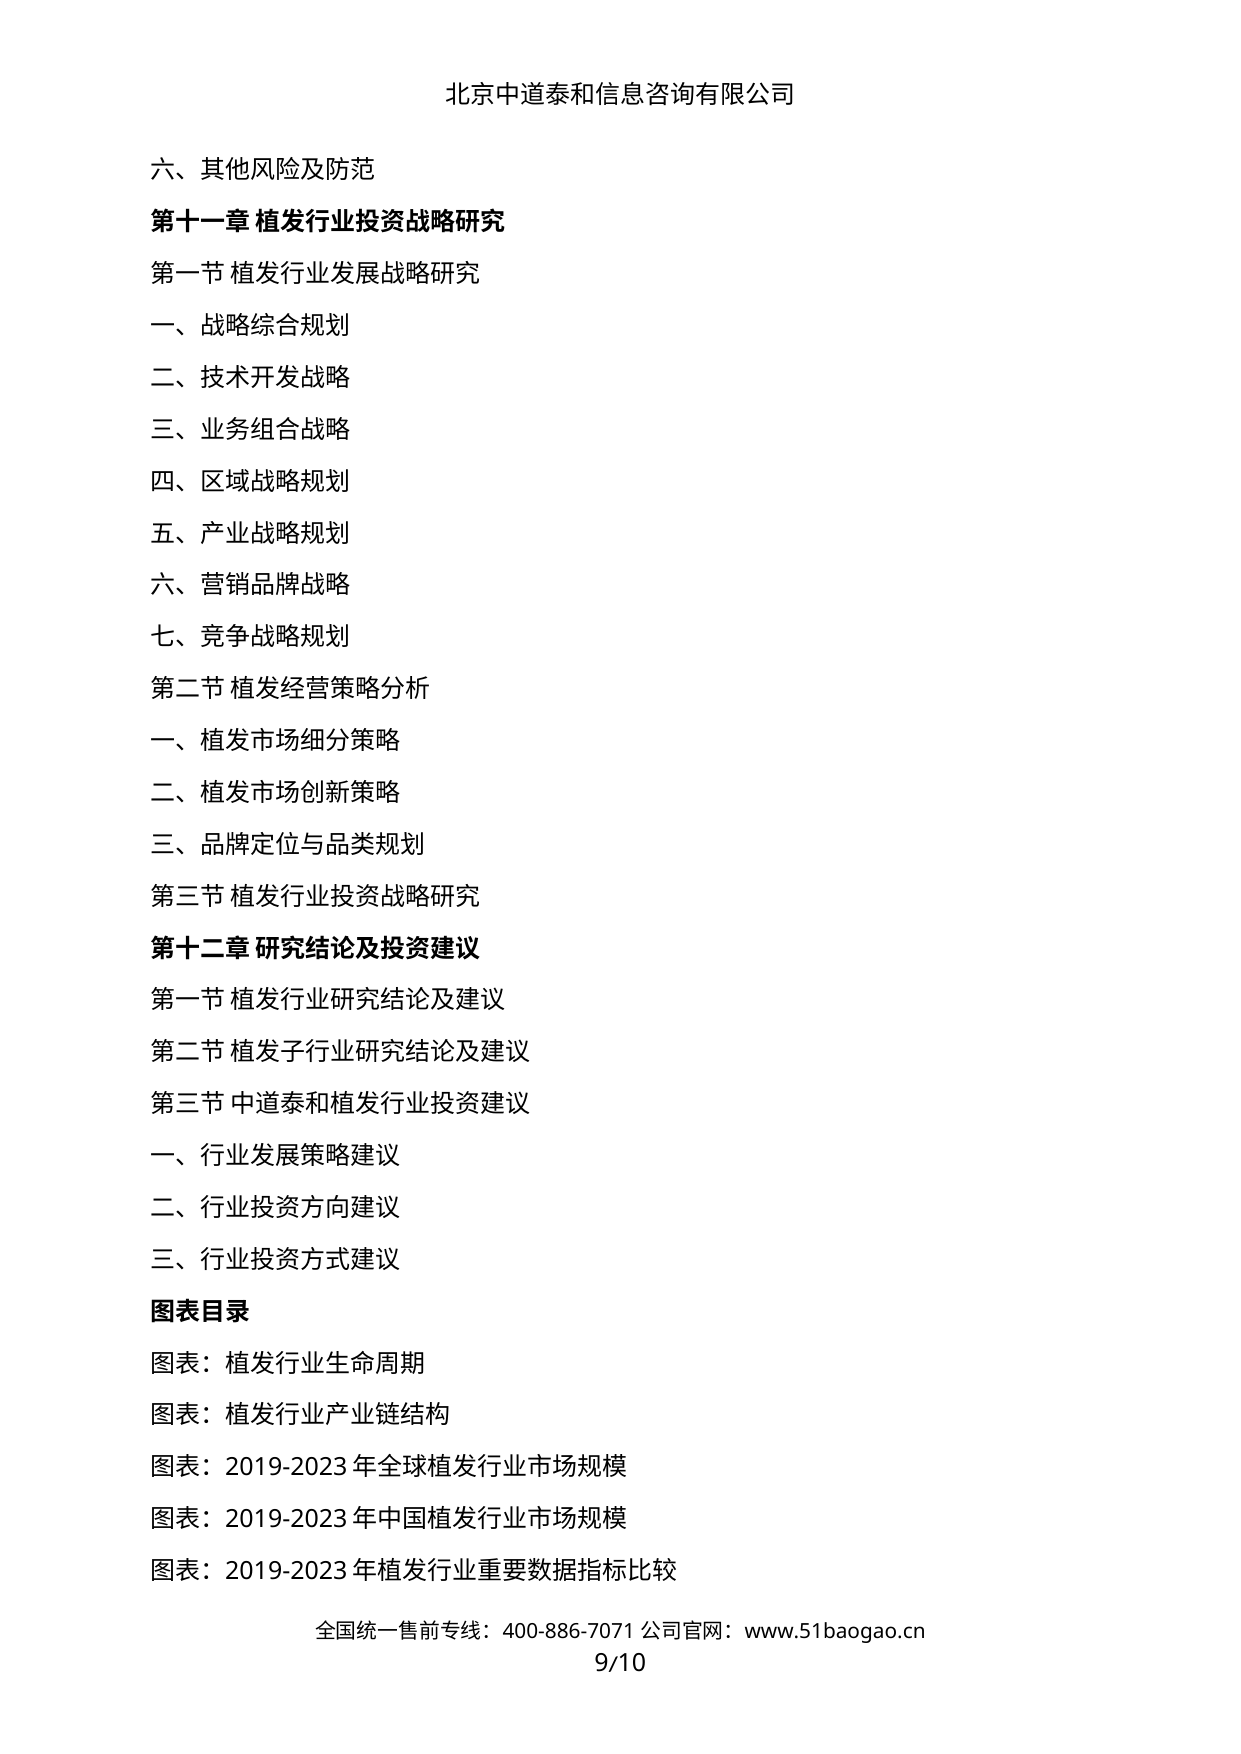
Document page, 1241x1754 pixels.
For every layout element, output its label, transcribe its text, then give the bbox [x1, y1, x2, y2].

text 三、业务组合战略 [150, 409, 1090, 446]
text 六、其他风险及防范 [150, 150, 1090, 186]
text 四、区域战略规划 [150, 461, 1090, 497]
text 三、品牌定位与品类规划 [150, 824, 1090, 861]
text 图表：2019-2023年中国植发行业市场规模 [150, 1499, 1090, 1535]
text 图表：2019-2023年植发行业重要数据指标比较 [150, 1551, 1090, 1587]
text 一、行业发展策略建议 [150, 1136, 1090, 1172]
text 第二节 植发子行业研究结论及建议 [150, 1032, 1090, 1068]
text 第三节 中道泰和植发行业投资建议 [150, 1084, 1090, 1120]
text 第十一章 植发行业投资战略研究 [150, 202, 1090, 238]
text 第二节 植发经营策略分析 [150, 669, 1090, 705]
text 第一节 植发行业研究结论及建议 [150, 980, 1090, 1016]
text 七、竞争战略规划 [150, 617, 1090, 653]
text 图表：2019-2023年全球植发行业市场规模 [150, 1447, 1090, 1483]
text 一、植发市场细分策略 [150, 721, 1090, 757]
text 五、产业战略规划 [150, 513, 1090, 549]
text 六、营销品牌战略 [150, 565, 1090, 601]
text 三、行业投资方式建议 [150, 1239, 1090, 1276]
text 图表目录 [150, 1291, 1090, 1327]
text 第十二章 研究结论及投资建议 [150, 928, 1090, 964]
text 第三节 植发行业投资战略研究 [150, 876, 1090, 912]
text 一、战略综合规划 [150, 306, 1090, 342]
text 图表：植发行业产业链结构 [150, 1395, 1090, 1431]
text 图表：植发行业生命周期 [150, 1343, 1090, 1379]
text 二、行业投资方向建议 [150, 1187, 1090, 1224]
text 第一节 植发行业发展战略研究 [150, 254, 1090, 290]
text 二、植发市场创新策略 [150, 772, 1090, 809]
text 二、技术开发战略 [150, 357, 1090, 394]
